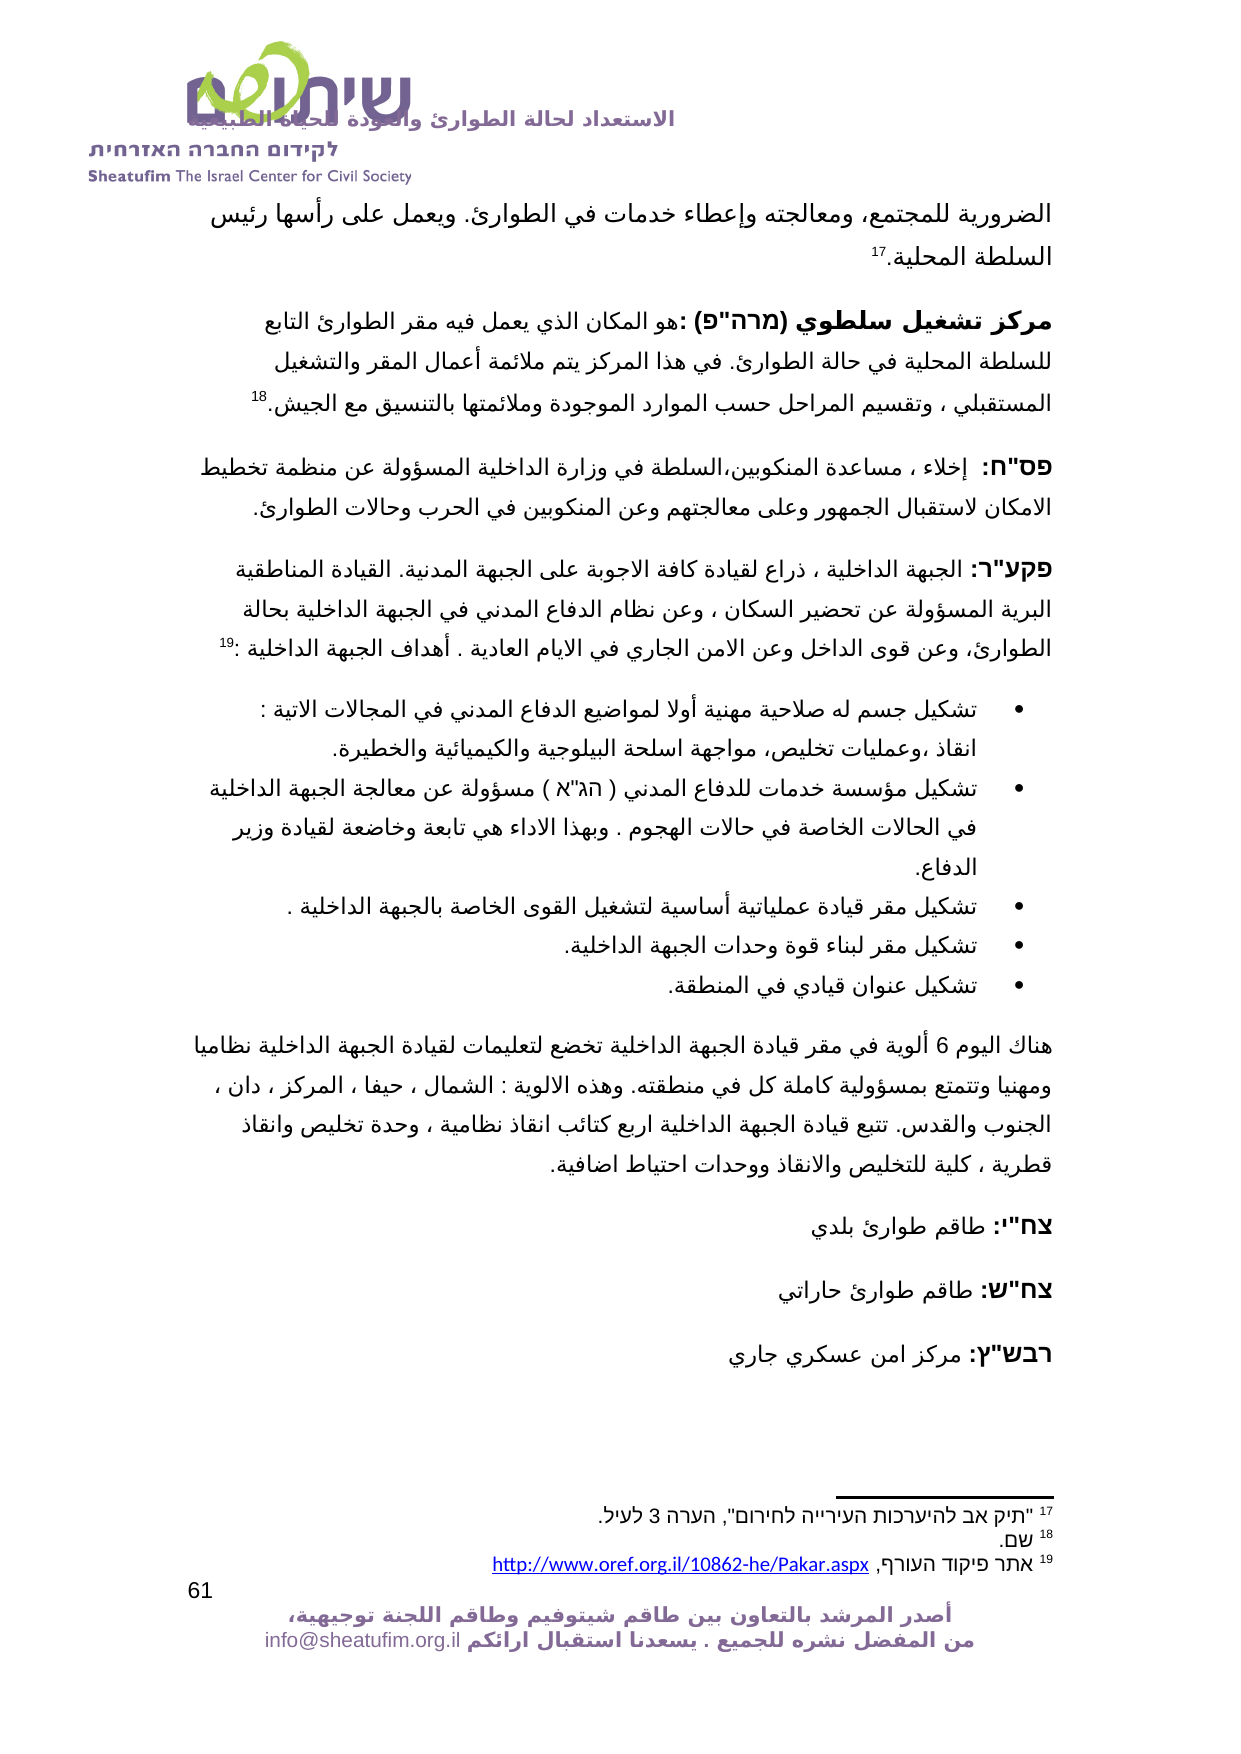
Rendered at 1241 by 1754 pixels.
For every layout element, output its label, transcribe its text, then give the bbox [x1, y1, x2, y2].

text مركز تشغيل سلطوي (מרה"פ) :هو المكان الذي يعمل فيه مقر الطوارئ التابع للسلطة المحلية في حالة الطوارئ. في هذا المركز يتم ملائمة أعمال المقر والتشغيل المستقبلي ، وتقسيم المراحل حسب الموارد الموجودة وملائمتها بالتنسيق مع الجيش. [187, 306, 1053, 416]
list تشكيل مقر لبناء قوة وحدات الجبهة الداخلية. [187, 932, 1015, 959]
text פקע"ר: الجبهة الداخلية ، ذراع لقيادة كافة الاجوبة على الجبهة المدنية. القيادة المناطقية البرية المسؤولة عن تحضير السكان ، وعن نظام الدفاع المدني في الجبهة الداخلية بحالة الطوارئ، وعن قوى الداخل وعن الامن الجاري في الايام العادية . أهداف الجبهة الداخلية : [187, 554, 1053, 662]
list تشكيل جسم له صلاحية مهنية أولا لمواضيع الدفاع المدني في المجالات الاتية : انقاذ ،وعمليات تخليص، مواجهة اسلحة البيلوجية والكيميائية والخطيرة. [187, 696, 1015, 761]
list تشكيل عنوان قيادي في المنطقة. [187, 972, 1015, 998]
text רבש"ץ: مركز امن عسكري جاري [187, 1339, 1053, 1368]
list تشكيل مؤسسة خدمات للدفاع المدني ( הג"א ) مسؤولة عن معالجة الجبهة الداخلية في الحالات الخاصة في حالات الهجوم . وبهذا الاداء هي تابعة وخاضعة لقيادة وزير الدفاع. [187, 774, 1015, 880]
text هناك اليوم 6 ألوية في مقر قيادة الجبهة الداخلية تخضع لتعليمات لقيادة الجبهة الداخلية نظاميا ومهنيا وتتمتع بمسؤولية كاملة كل في منطقته. وهذه الالوية : الشمال ، حيفا ، المركز ، دان ، الجنوب والقدس. تتبع قيادة الجبهة الداخلية اربع كتائب انقاذ نظامية ، وحدة تخليص وانقاذ قطرية ، كلية للتخليص والانقاذ ووحدات احتياط اضافية. [187, 1032, 1053, 1177]
text צח"ש: طاقم طوارئ حاراتي [187, 1275, 1053, 1304]
text פס"ח: إخلاء ، مساعدة المنكوبين،السلطة في وزارة الداخلية المسؤولة عن منظمة تخطيط الامكان لاستقبال الجمهور وعلى معالجتهم وعن المنكوبين في الحرب وحالات الطوارئ. [187, 452, 1053, 520]
list تشكيل مقر قيادة عملياتية أساسية لتشغيل القوى الخاصة بالجبهة الداخلية . [187, 893, 1015, 919]
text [187, 131, 1053, 271]
text צח"י: طاقم طوارئ بلدي [187, 1211, 1053, 1240]
picture [88, 41, 412, 185]
